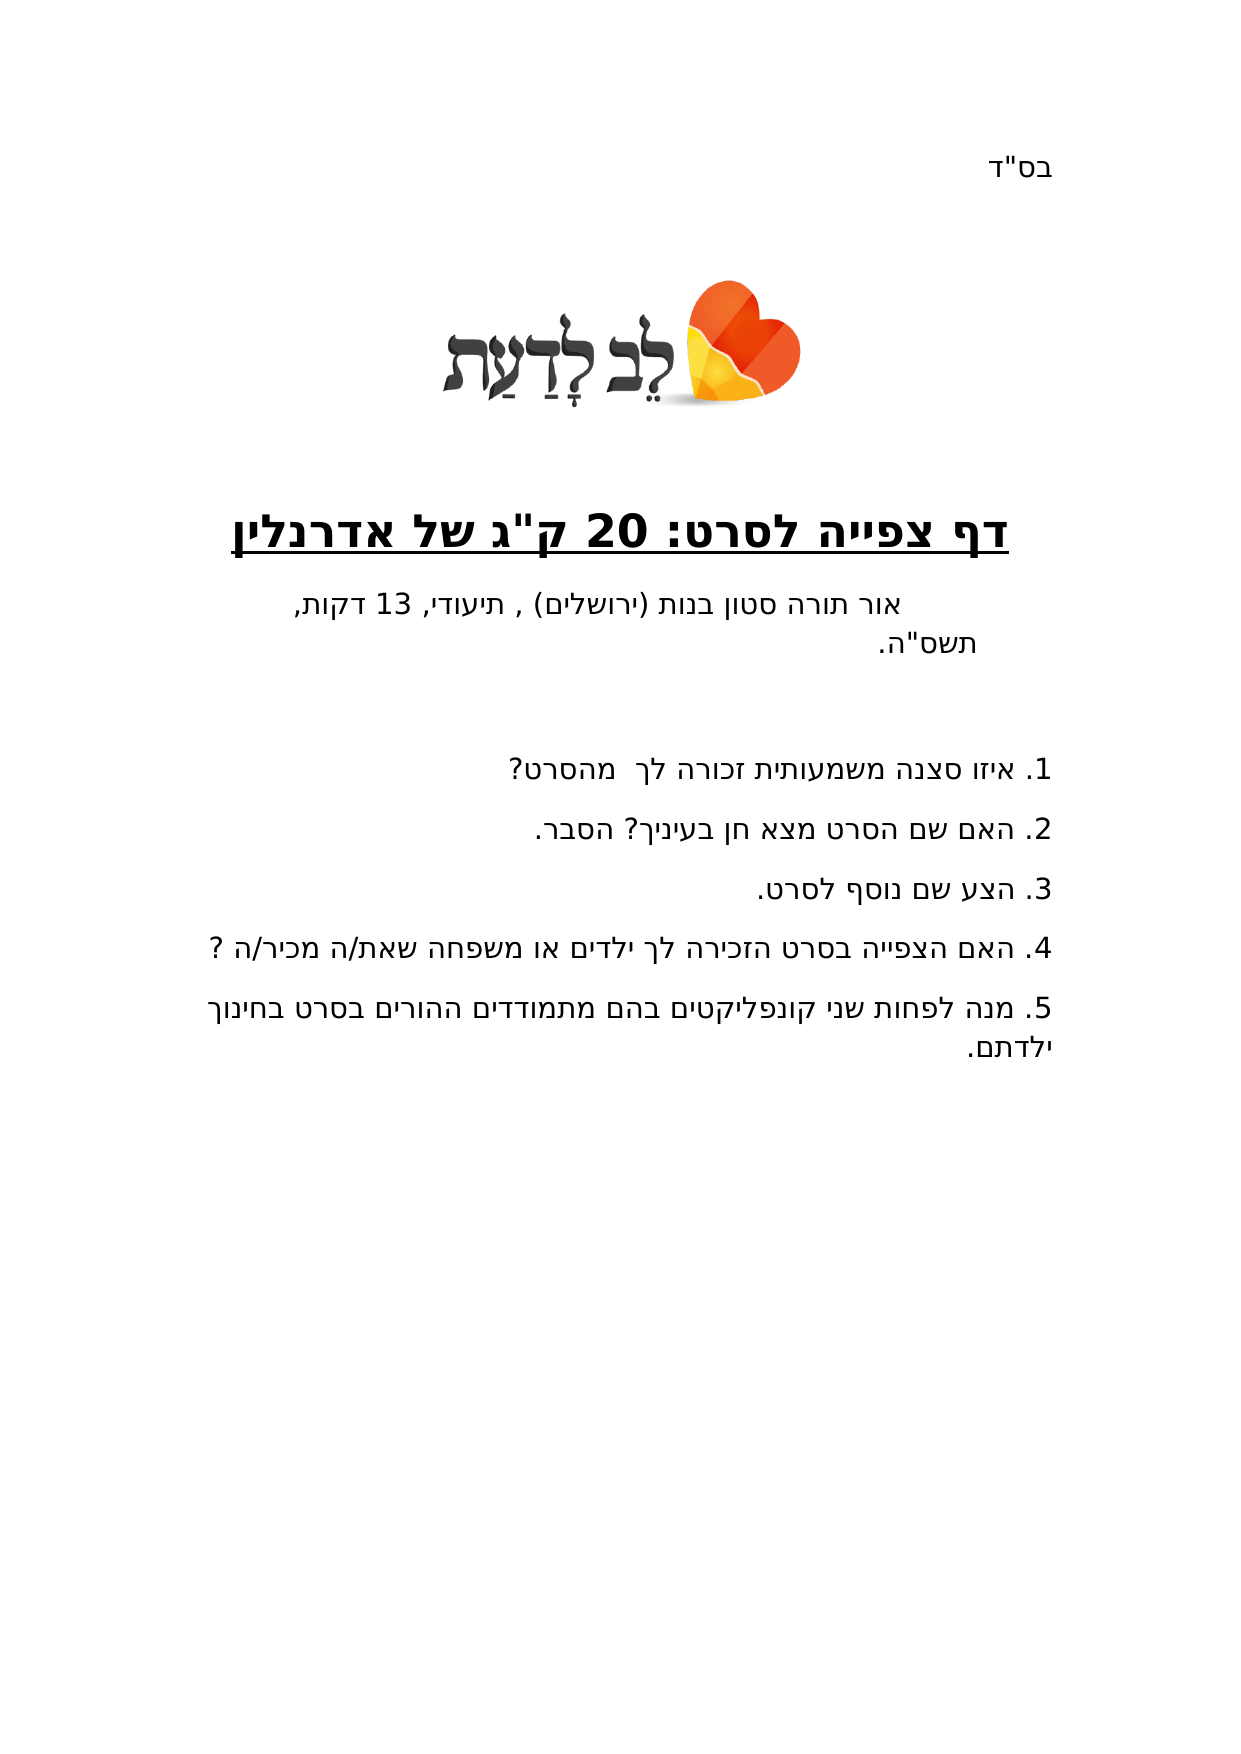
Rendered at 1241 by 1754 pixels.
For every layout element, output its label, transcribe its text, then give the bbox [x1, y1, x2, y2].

text 5. מנה לפחות שני קונפליקטים בהם מתמודדים ההורים בסרט בחינוך ילדתם. [187, 992, 1053, 1064]
text 3. הצע שם נוסף לסרט. [187, 872, 1053, 906]
text 2. האם שם הסרט מצא חן בעיניך? הסבר. [187, 812, 1053, 846]
text אור תורה סטון בנות (ירושלים) , תיעודי, 13 דקות, תשס"ה. [187, 587, 978, 660]
text דף צפייה לסרט: 20 ק"ג של אדרנלין [187, 505, 1053, 558]
text 1. איזו סצנה משמעותית זכורה לך מהסרט? [187, 752, 1053, 786]
text בס"ד [187, 150, 1053, 184]
picture [427, 276, 813, 414]
text 4. האם הצפייה בסרט הזכירה לך ילדים או משפחה שאת/ה מכיר/ה ? [187, 932, 1053, 966]
